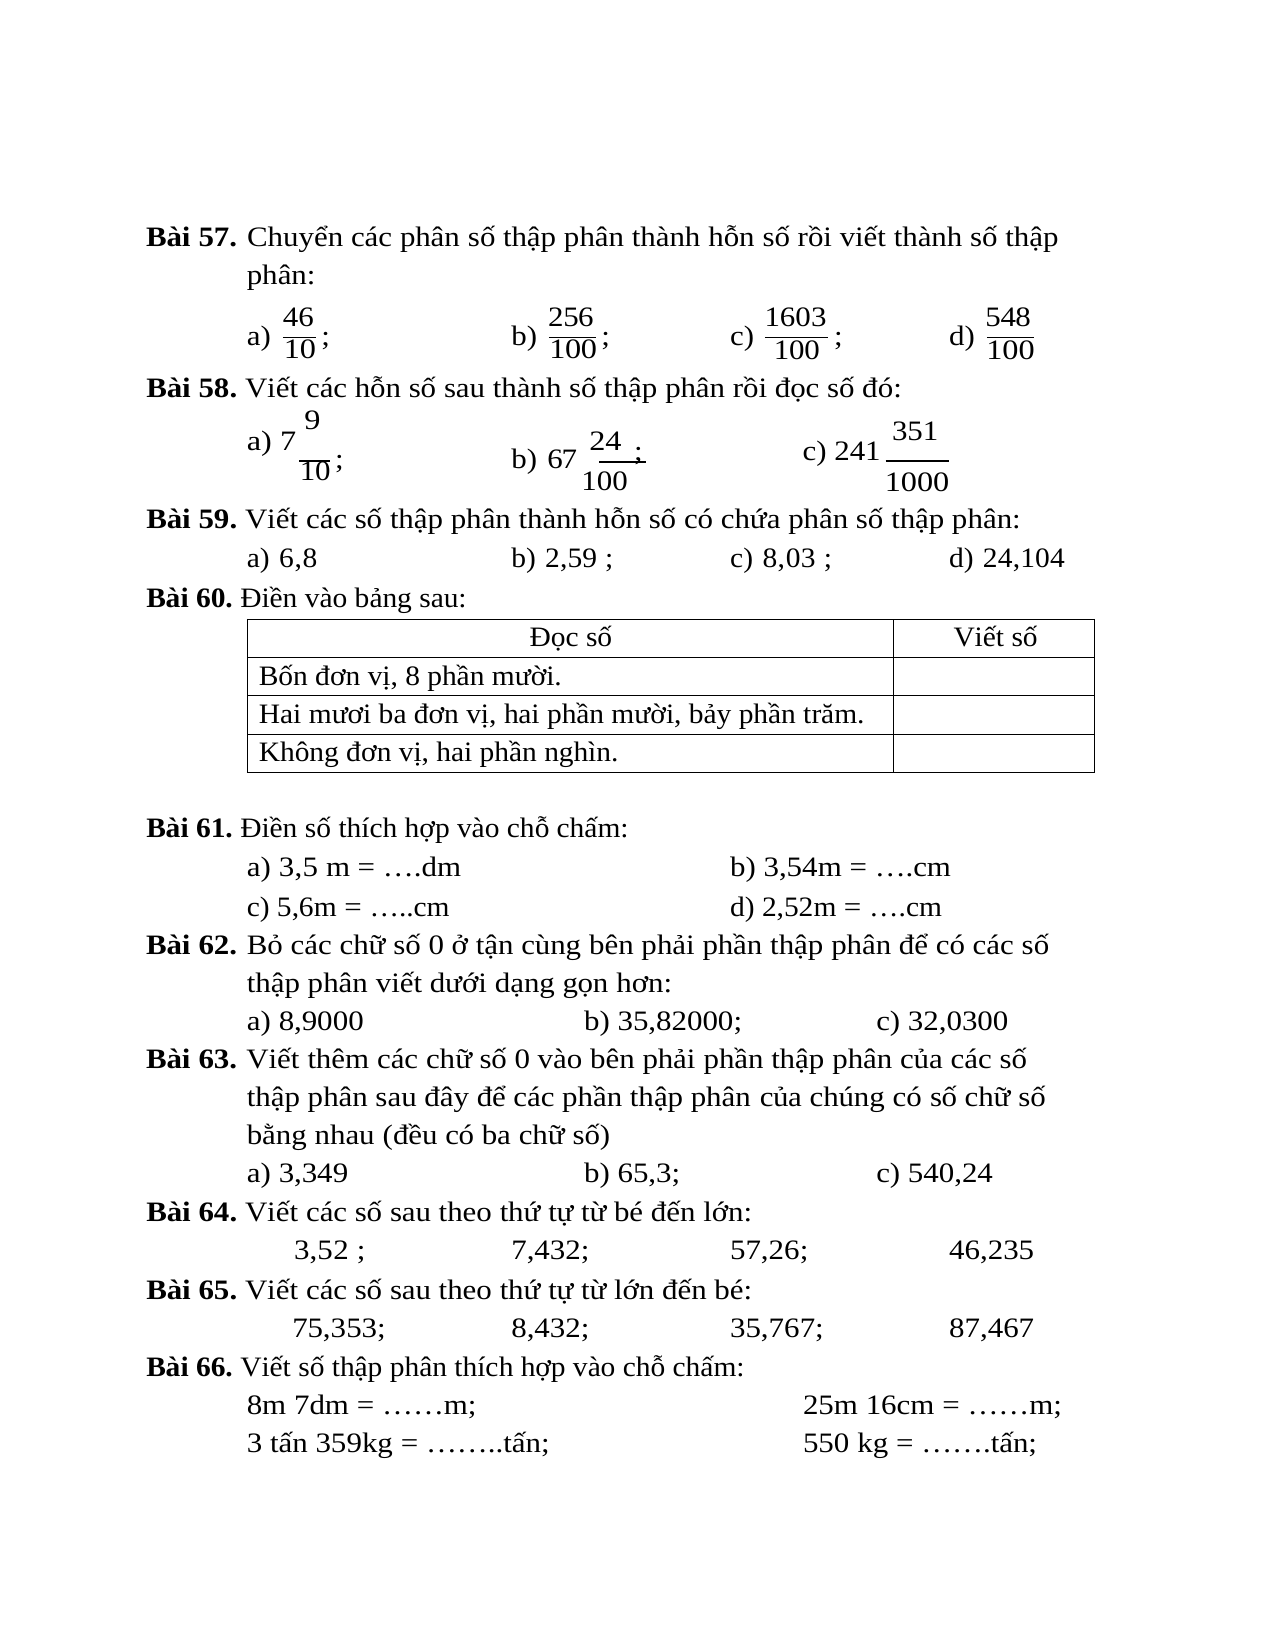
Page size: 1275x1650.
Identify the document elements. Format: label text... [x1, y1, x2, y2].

text Bài 66. Viết số thập phân thích hợp vào chỗ chấm: [146, 1350, 1142, 1382]
text a) 46 ; b) 256 ; c) 1603 ; d) 548 [247, 305, 1142, 331]
text a) 8,9000 b) 35,82000; c) 32,0300 [247, 1004, 1142, 1037]
text a) 3,349 b) 65,3; c) 540,24 [247, 1156, 1142, 1188]
text ; c) 241 351 [634, 424, 1142, 469]
text Bài 62. Bỏ các chữ số 0 ở tận cùng bên phải phần thập phân để có các số thập phân viết dưới dạng gọn hơn: [146, 928, 1096, 998]
text 10 [129, 459, 330, 486]
text Bài 59. Viết các số thập phân thành hỗn số có chứa phân số thập phân: [146, 502, 1142, 535]
table_cell Hai mươi ba đơn vị, hai phần mười, bảy phần trăm. [248, 696, 893, 733]
text 100 [581, 464, 628, 497]
text 3,52 ; 7,432; 57,26; 46,235 [294, 1233, 1142, 1266]
text 1000 [882, 469, 952, 497]
text Bài 60. Điền vào bảng sau: [146, 581, 1142, 613]
text Bài 65. Viết các số sau theo thứ tự từ lớn đến bé: [146, 1273, 1142, 1305]
text c) 5,6m = …..cm d) 2,52m = ….cm [247, 890, 1142, 922]
text Bài 63. Viết thêm các chữ số 0 vào bên phải phần thập phân của các số thập phân sau đây để các phần thập phân của chúng có số chữ số bằng nhau (đều có ba chữ số) [146, 1042, 1063, 1150]
text 75,353; 8,432; 35,767; 87,467 [292, 1311, 1142, 1344]
table_cell Không đơn vị, hai phần nghìn. [248, 735, 893, 772]
table_cell [894, 735, 1094, 772]
text Bài 64. Viết các số sau theo thứ tự từ bé đến lớn: [146, 1195, 1142, 1227]
text 10 100 [284, 332, 600, 365]
text ; b) 67 [335, 442, 579, 474]
table_cell Bốn đơn vị, 8 phần mười. [248, 658, 893, 695]
text 100 [984, 333, 1037, 366]
text Bài 57. Chuyển các phân số thập phân thành hỗn số rồi viết thành số thập phân: [146, 220, 1063, 291]
text Bài 58. Viết các hỗn số sau thành số thập phân rồi đọc số đó: [146, 371, 1142, 404]
table_header Viết số [894, 620, 1094, 657]
text a) 7 9 [247, 414, 330, 459]
table_header Đọc số [248, 620, 893, 657]
text 8m 7dm = ……m; 25m 16cm = ……m; [247, 1388, 1142, 1420]
text a) 6,8 b) 2,59 ; c) 8,03 ; d) 24,104 [247, 541, 1142, 573]
text 100 [618, 333, 820, 366]
table_cell [894, 658, 1094, 695]
table_cell [894, 696, 1094, 733]
text a) 3,5 m = ….dm b) 3,54m = ….cm [247, 850, 1142, 883]
text 24 [589, 424, 628, 456]
text Bài 61. Điền số thích hợp vào chỗ chấm: [146, 811, 1142, 844]
text 3 tấn 359kg = ……..tấn; 550 kg = …….tấn; [247, 1427, 1142, 1459]
